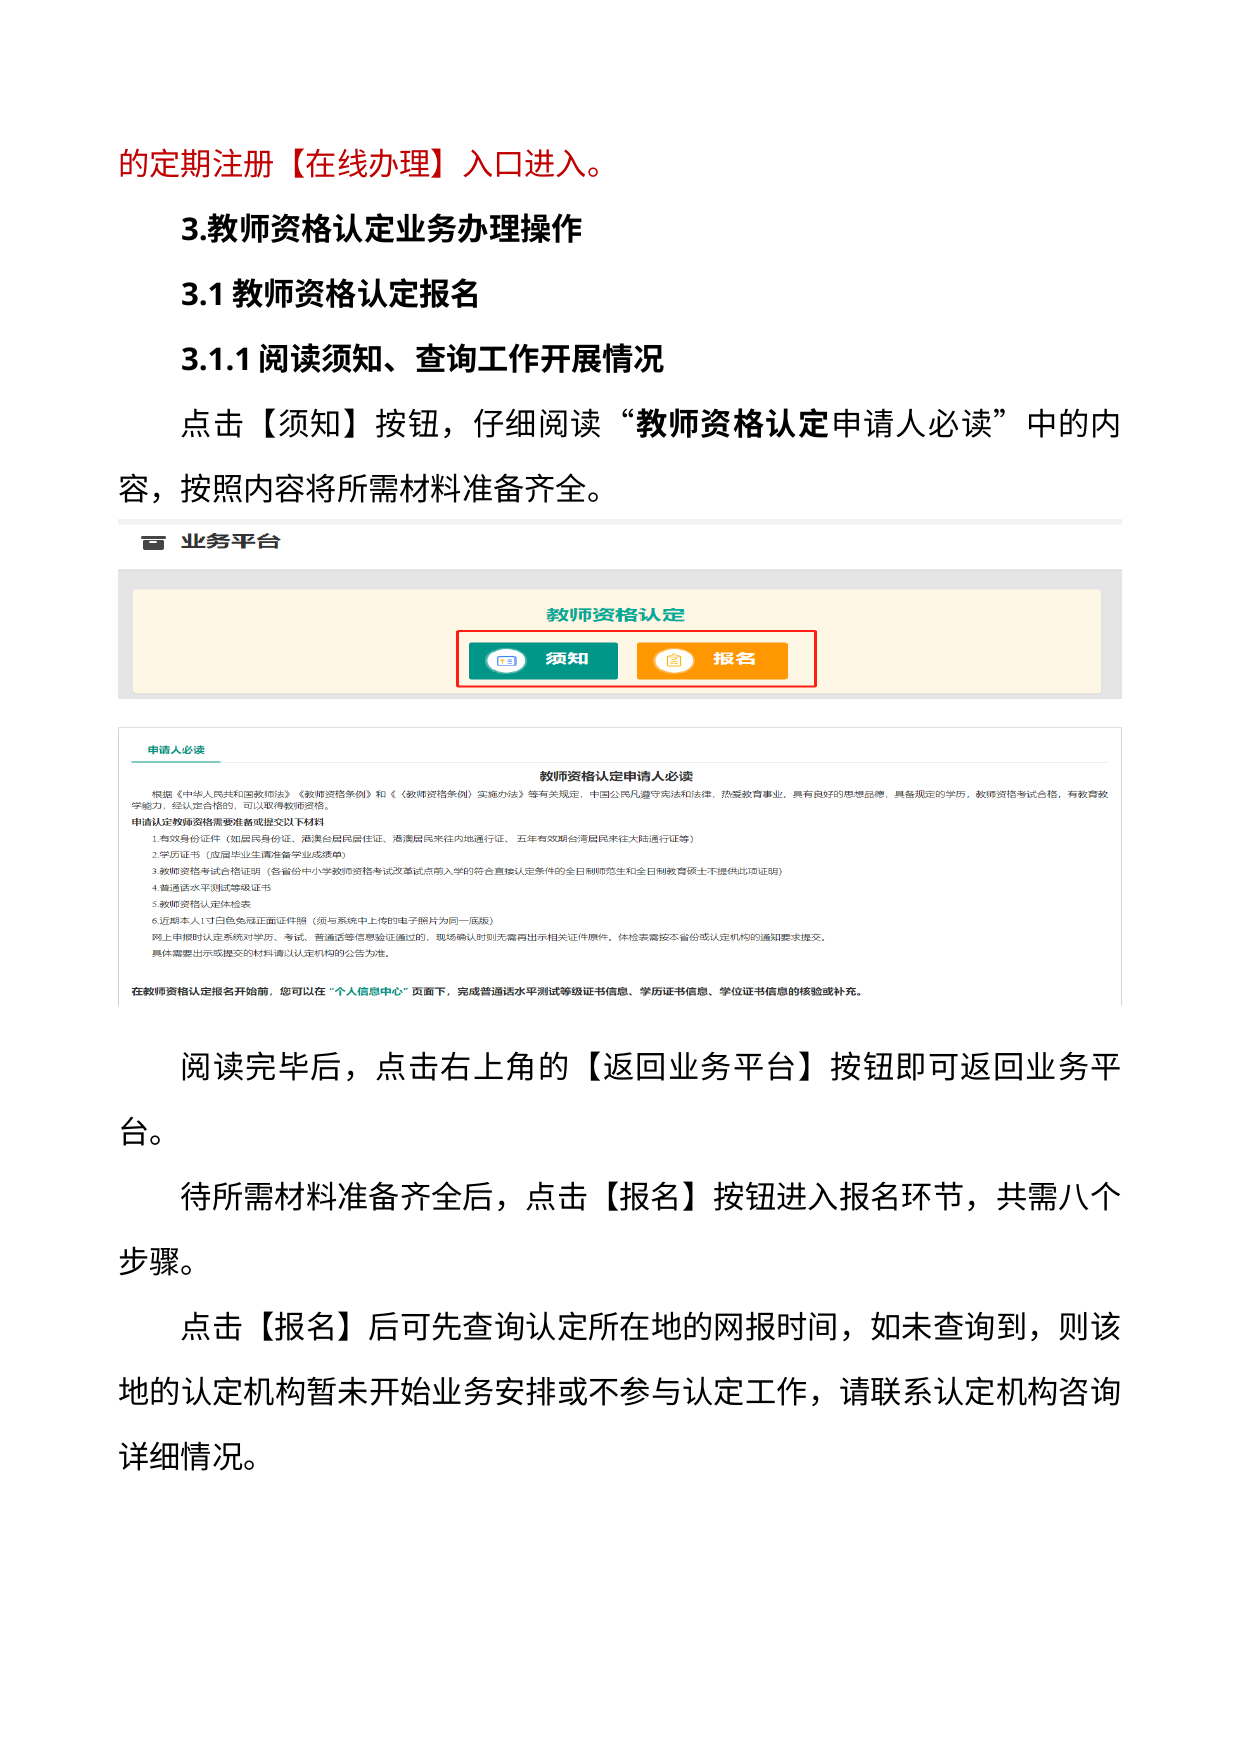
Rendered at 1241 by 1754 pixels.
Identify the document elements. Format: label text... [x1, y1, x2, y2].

text 待所需材料准备齐全后，点击【报名】按钮进入报名环节，共需八个步骤。 [118, 1162, 1122, 1292]
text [118, 129, 1122, 194]
text 阅读完毕后，点击右上角的【返回业务平台】按钮即可返回业务平台。 [118, 1032, 1122, 1162]
subtitle 3.1.1阅读须知、查询工作开展情况 [118, 324, 1122, 389]
picture [118, 727, 1123, 1006]
subtitle 3.1教师资格认定报名 [118, 259, 1122, 324]
text 点击【报名】后可先查询认定所在地的网报时间，如未查询到，则该地的认定机构暂未开始业务安排或不参与认定工作，请联系认定机构咨询详细情况。 [118, 1292, 1122, 1487]
subtitle 3.教师资格认定业务办理操作 [118, 194, 1122, 259]
picture [118, 519, 1123, 699]
text 点击【须知】按钮，仔细阅读“教师资格认定申请人必读”中的内容，按照内容将所需材料准备齐全。 [118, 389, 1122, 519]
